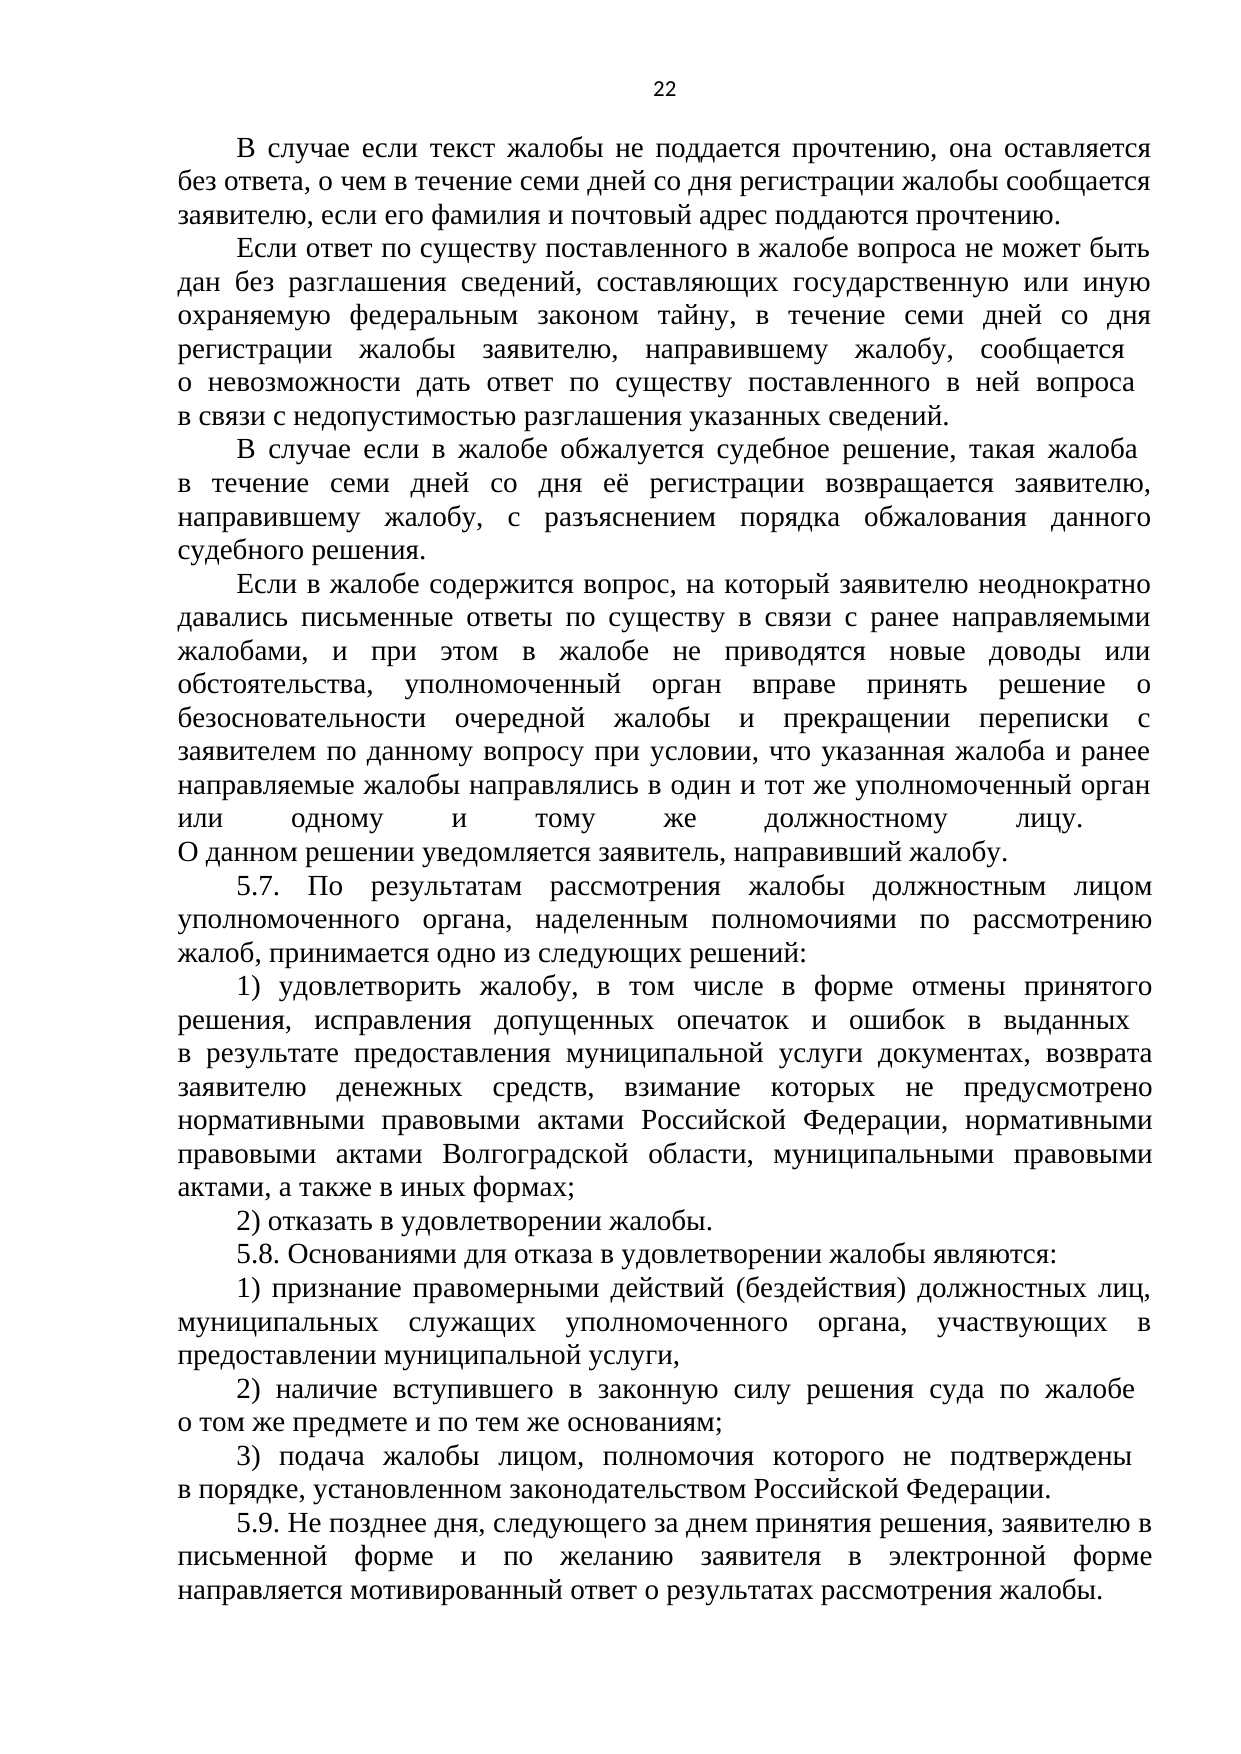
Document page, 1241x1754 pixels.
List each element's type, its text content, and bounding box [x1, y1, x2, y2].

text 5.7. По результатам рассмотрения жалобы должностным лицом уполномоченного органа, наделенным полномочиями по рассмотрению жалоб, принимается одно из следующих решений: [177, 868, 1153, 968]
text 2) наличие вступившего в законную силу решения суда по жалобе о том же предмете и по тем же основаниям; [177, 1371, 1152, 1438]
text 3) подача жалобы лицом, полномочия которого не подтверждены в порядке, установленном законодательством Российской Федерации. [177, 1438, 1152, 1505]
text В случае если в жалобе обжалуется судебное решение, такая жалоба в течение семи дней со дня её регистрации возвращается заявителю, направившему жалобу, с разъяснением порядка обжалования данного судебного решения. [177, 432, 1152, 566]
text 1) признание правомерными действий (бездействия) должностных лиц, муниципальных служащих уполномоченного органа, участвующих в предоставлении муниципальной услуги, [177, 1270, 1152, 1371]
text 5.8. Основаниями для отказа в удовлетворении жалобы являются: [177, 1237, 1152, 1270]
text В случае если текст жалобы не поддается прочтению, она оставляется без ответа, о чем в течение семи дней со дня регистрации жалобы сообщается заявителю, если его фамилия и почтовый адрес поддаются прочтению. [177, 130, 1152, 230]
text Если в жалобе содержится вопрос, на который заявителю неоднократно давались письменные ответы по существу в связи с ранее направляемыми жалобами, и при этом в жалобе не приводятся новые доводы или обстоятельства, уполномоченный орган вправе принять решение о безосновательности очередной жалобы и прекращении переписки с заявителем по данному вопросу при условии, что указанная жалоба и ранее направляемые жалобы направлялись в один и тот же уполномоченный орган или одному и тому же должностному лицу. О данном решении уведомляется заявитель, направивший жалобу. [177, 566, 1152, 868]
text Если ответ по существу поставленного в жалобе вопроса не может быть дан без разглашения сведений, составляющих государственную или иную охраняемую федеральным законом тайну, в течение семи дней со дня регистрации жалобы заявителю, направившему жалобу, сообщается о невозможности дать ответ по существу поставленного в ней вопроса в связи с недопустимостью разглашения указанных сведений. [177, 230, 1152, 432]
text 5.9. Не позднее дня, следующего за днем принятия решения, заявителю в письменной форме и по желанию заявителя в электронной форме направляется мотивированный ответ о результатах рассмотрения жалобы. [177, 1505, 1153, 1606]
text 1) удовлетворить жалобу, в том числе в форме отмены принятого решения, исправления допущенных опечаток и ошибок в выданных в результате предоставления муниципальной услуги документах, возврата заявителю денежных средств, взимание которых не предусмотрено нормативными правовыми актами Российской Федерации, нормативными правовыми актами Волгоградской области, муниципальными правовыми актами, а также в иных формах; [177, 968, 1153, 1203]
text 2) отказать в удовлетворении жалобы. [177, 1203, 1153, 1237]
